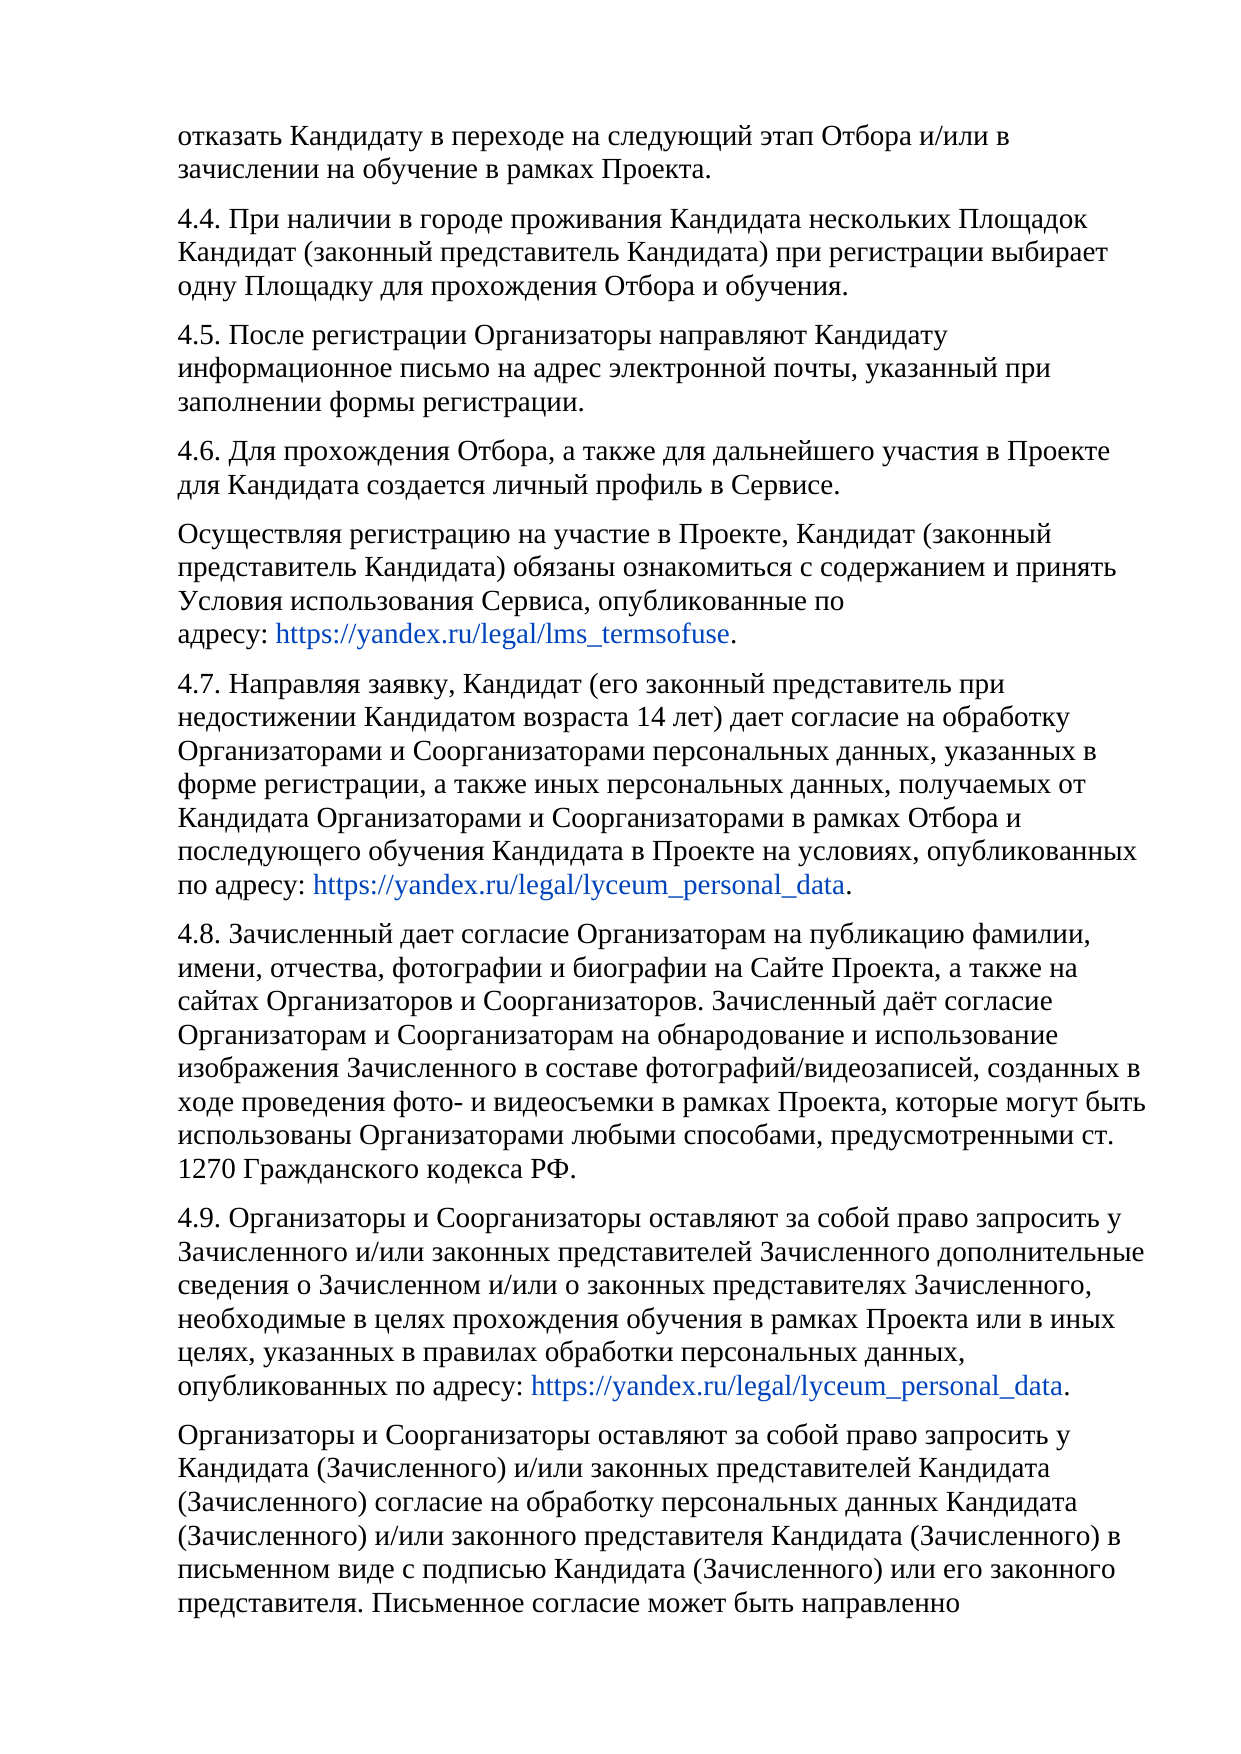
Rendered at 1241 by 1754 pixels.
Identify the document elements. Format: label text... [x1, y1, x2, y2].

text 4.6. Для прохождения Отбора, а также для дальнейшего участия в Проекте для Кандидата создается личный профиль в Сервисе. [177, 433, 1152, 500]
text Осуществляя регистрацию на участие в Проекте, Кандидат (законный представитель Кандидата) обязаны ознакомиться с содержанием и принять Условия использования Сервиса, опубликованные по адресу: https://yandex.ru/legal/lms_termsofuse. [177, 516, 1152, 650]
text 4.7. Направляя заявку, Кандидат (его законный представитель при недостижении Кандидатом возраста 14 лет) дает согласие на обработку Организаторами и Соорганизаторами персональных данных, указанных в форме регистрации, а также иных персональных данных, получаемых от Кандидата Организаторами и Соорганизаторами в рамках Отбора и последующего обучения Кандидата в Проекте на условиях, опубликованных по адресу: https://yandex.ru/legal/lyceum_personal_data. [177, 666, 1152, 901]
text 4.8. Зачисленный дает согласие Организаторам на публикацию фамилии, имени, отчества, фотографии и биографии на Сайте Проекта, а также на сайтах Организаторов и Соорганизаторов. Зачисленный даёт согласие Организаторам и Соорганизаторам на обнародование и использование изображения Зачисленного в составе фотографий/видеозаписей, созданных в ходе проведения фото- и видеосъемки в рамках Проекта, которые могут быть использованы Организаторами любыми способами, предусмотренными ст. 1270 Гражданского кодекса РФ. [177, 916, 1152, 1184]
text 4.4. При наличии в городе проживания Кандидата нескольких Площадок Кандидат (законный представитель Кандидата) при регистрации выбирает одну Площадку для прохождения Отбора и обучения. [177, 201, 1152, 301]
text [177, 1417, 1152, 1618]
text 4.9. Организаторы и Соорганизаторы оставляют за собой право запросить у Зачисленного и/или законных представителей Зачисленного дополнительные сведения о Зачисленном и/или о законных представителях Зачисленного, необходимые в целях прохождения обучения в рамках Проекта или в иных целях, указанных в правилах обработки персональных данных, опубликованных по адресу: https://yandex.ru/legal/lyceum_personal_data. [177, 1200, 1152, 1401]
text 4.5. После регистрации Организаторы направляют Кандидату информационное письмо на адрес электронной почты, указанный при заполнении формы регистрации. [177, 317, 1152, 418]
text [177, 118, 1152, 185]
